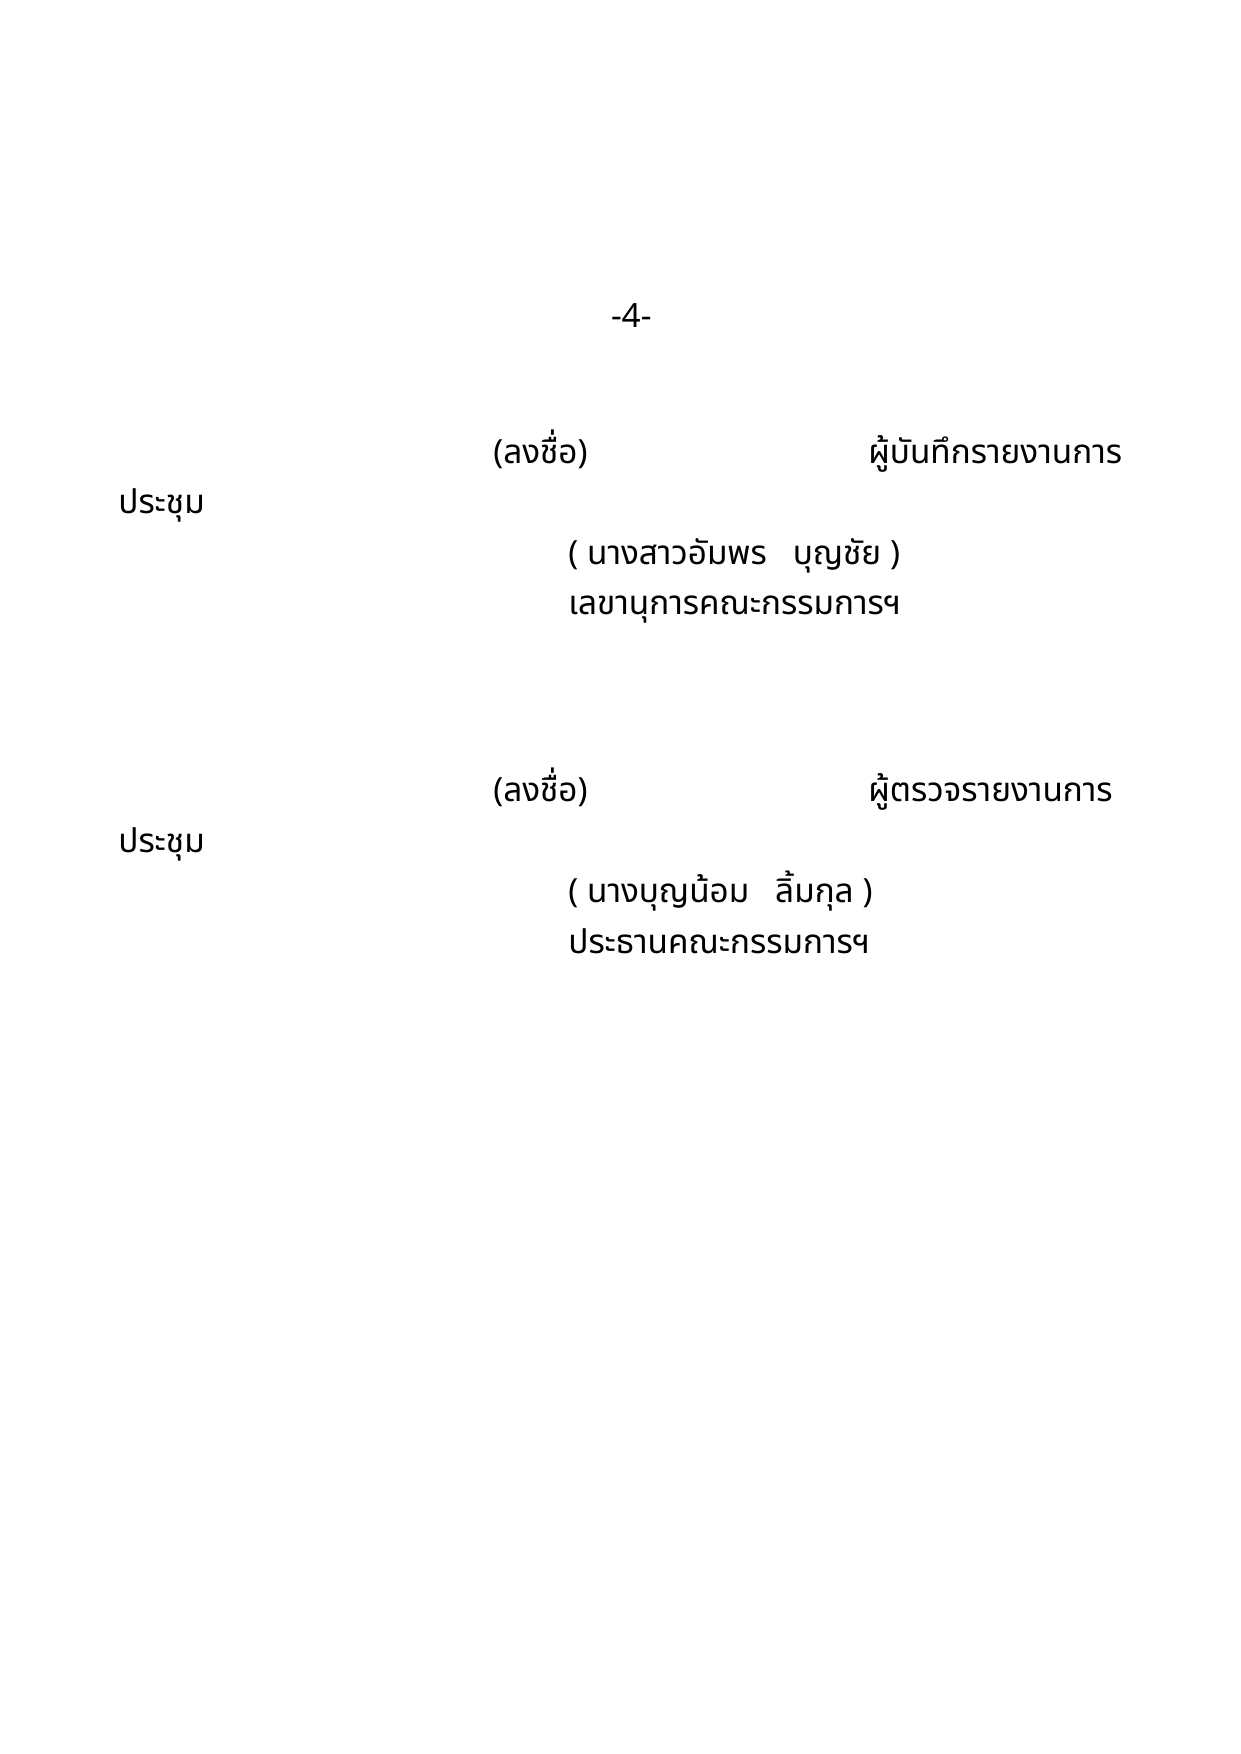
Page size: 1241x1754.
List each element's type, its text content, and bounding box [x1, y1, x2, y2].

text ประธานคณะกรรมการฯ [118, 918, 1144, 968]
text ( นางบุญน้อม ลิ้มกุล ) [118, 867, 1144, 918]
text -4- [118, 291, 1144, 337]
text เลขานุการคณะกรรมการฯ [118, 579, 1144, 630]
text (ลงชื่อ) ผู้บันทึกรายงานการประชุม [118, 428, 1144, 529]
text ( นางสาวอัมพร บุญชัย ) [118, 529, 1144, 579]
text (ลงชื่อ) ผู้ตรวจรายงานการประชุม [118, 766, 1144, 867]
